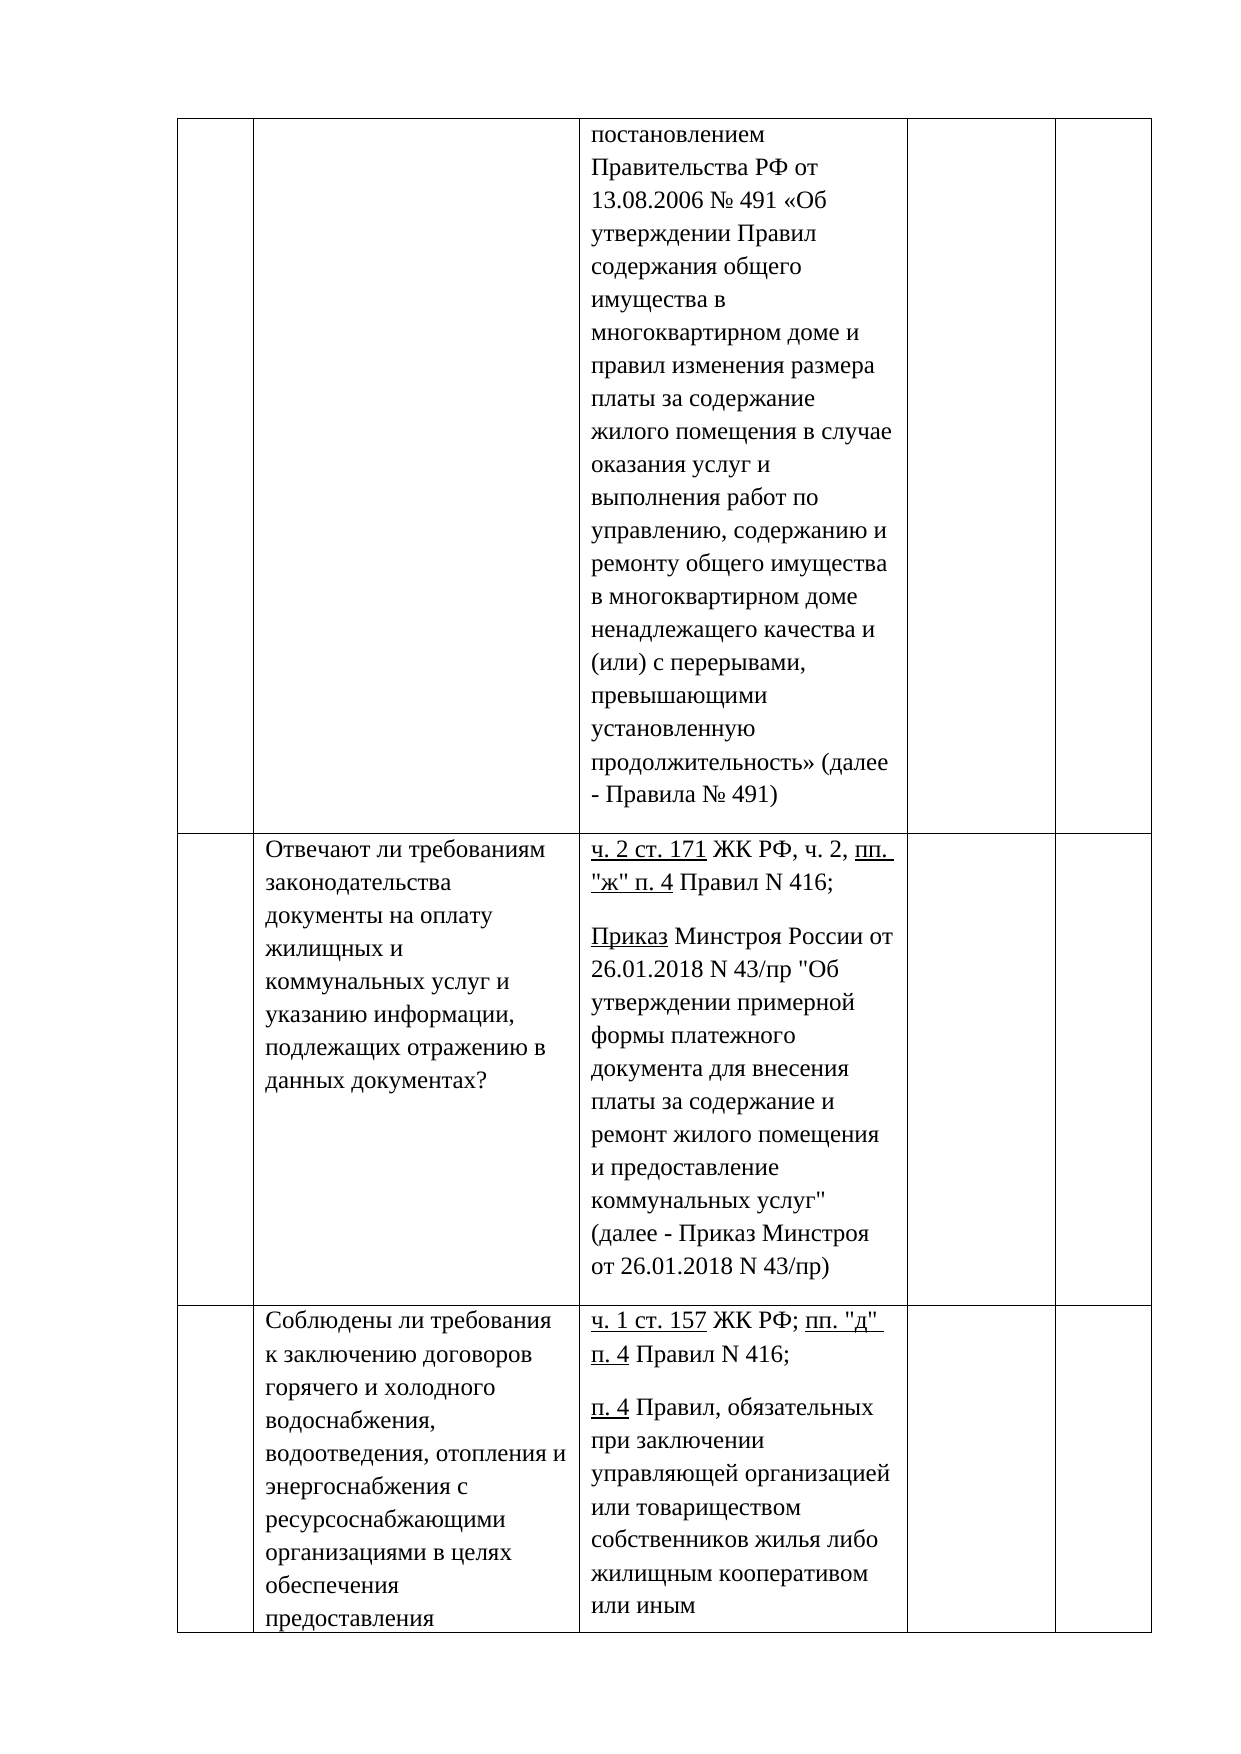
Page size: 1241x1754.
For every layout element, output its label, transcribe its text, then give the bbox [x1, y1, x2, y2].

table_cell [254, 119, 579, 833]
table_cell [178, 1306, 253, 1632]
table_cell [1056, 834, 1151, 1304]
table_cell [178, 834, 253, 1304]
table_cell [1056, 1306, 1151, 1632]
table_cell [908, 1306, 1055, 1632]
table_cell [580, 119, 907, 833]
table_cell Отвечают ли требованиям законодательства документы на оплату жилищных и коммунальных услуг и указанию информации, подлежащих отражению в данных документах? [254, 834, 579, 1304]
table_cell [178, 119, 253, 833]
table_cell [908, 119, 1055, 833]
table_cell [908, 834, 1055, 1304]
table_cell ч. 2 ст. 171 ЖК РФ, ч. 2, пп. "ж" п. 4 Правил N 416; Приказ Минстроя России от 26.01.2018 N 43/пр "Об утверждении примерной формы платежного документа для внесения платы за содержание и ремонт жилого помещения и предоставление коммунальных услуг" (далее - Приказ Минстроя от 26.01.2018 N 43/пр) [580, 834, 907, 1304]
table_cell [580, 1306, 907, 1632]
table_cell [1056, 119, 1151, 833]
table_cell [254, 1306, 579, 1632]
